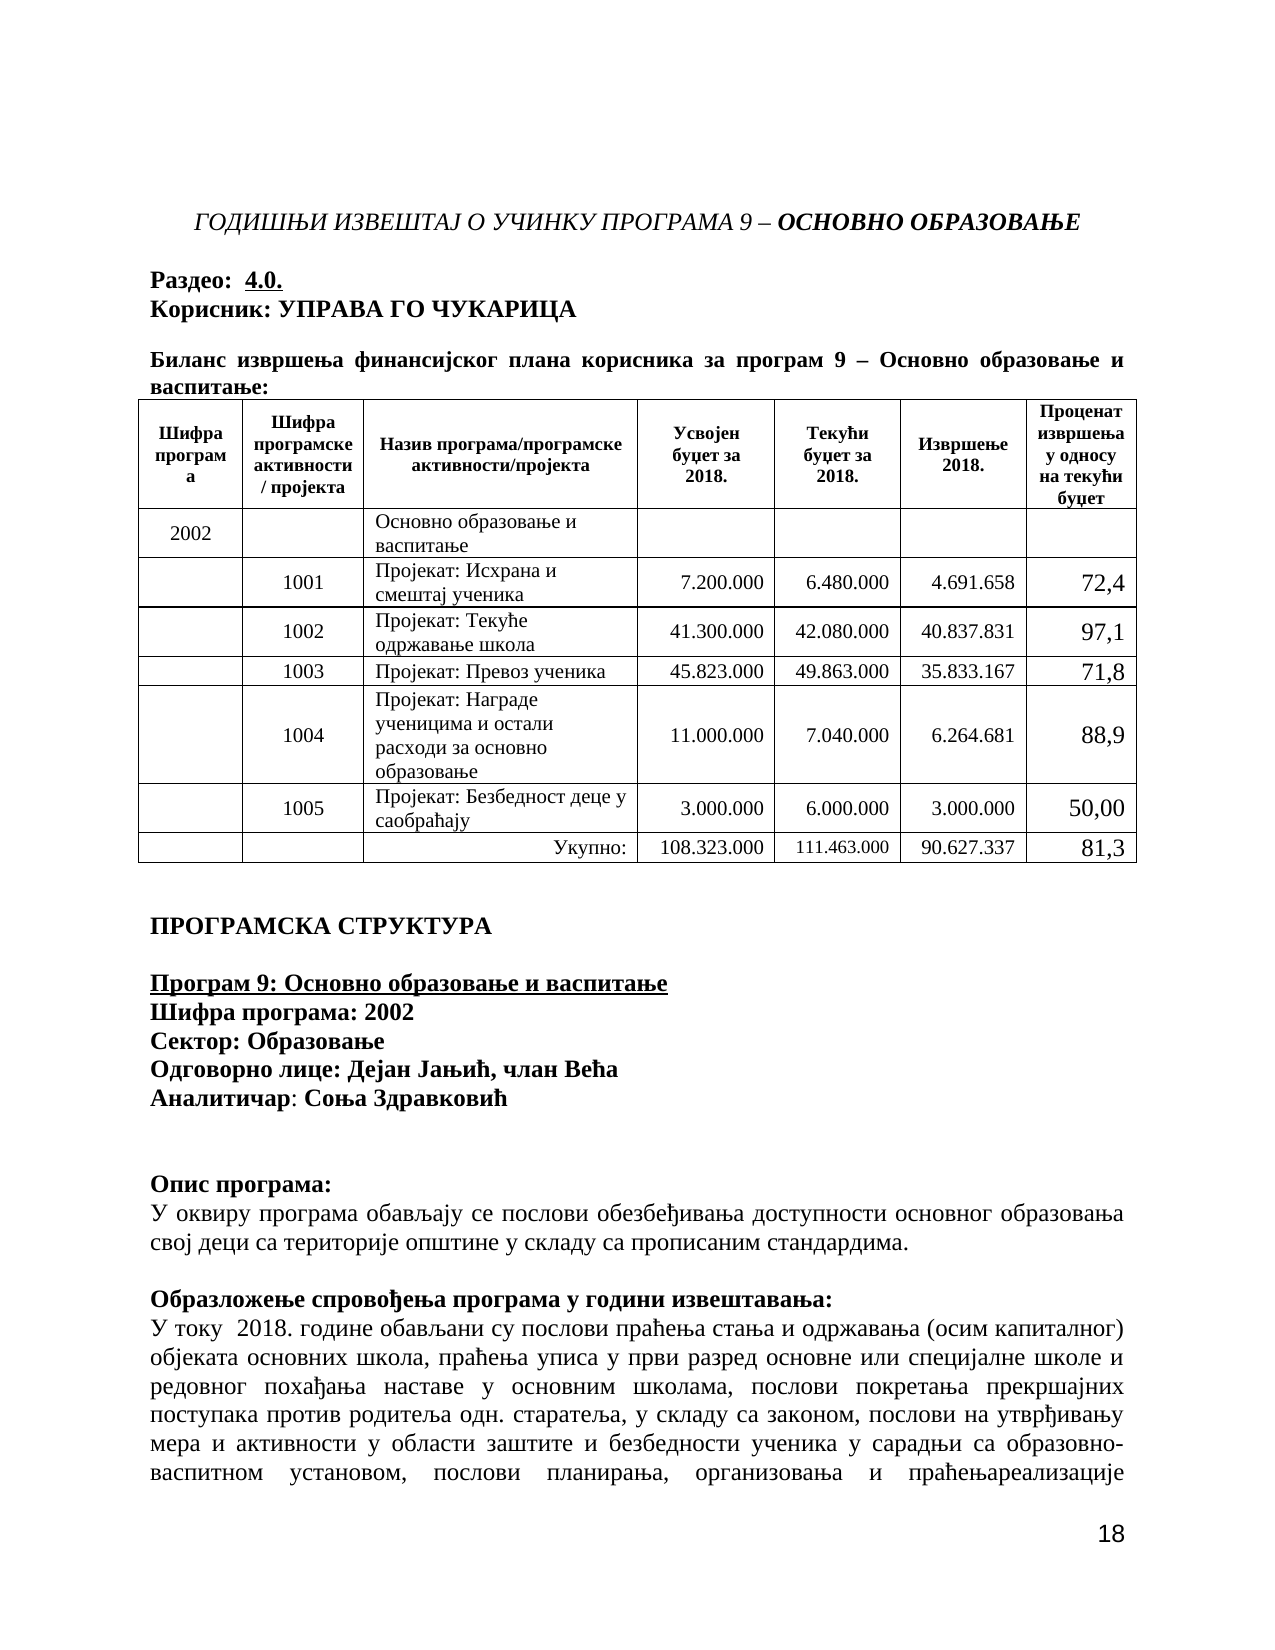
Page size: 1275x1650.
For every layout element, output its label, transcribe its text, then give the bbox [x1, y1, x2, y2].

text Образложење спровођења програма у години извештавања: [150, 1284, 1125, 1313]
table_cell 72,4 [1027, 558, 1136, 606]
table_cell 111.463.000 [775, 833, 900, 862]
table_cell [243, 509, 363, 557]
table_cell [775, 509, 900, 557]
table_header Шифра програмске активности / пројекта [243, 400, 363, 508]
table_cell 1005 [243, 784, 363, 832]
table_cell Пројекат: Награде ученицима и остали расходи за основно образовање [364, 686, 637, 783]
table_cell Пројекат: Безбедност деце у саобраћају [364, 784, 637, 832]
table_cell 41.300.000 [638, 608, 774, 656]
table_cell [139, 686, 242, 783]
table_cell 6.480.000 [775, 558, 900, 606]
table_header Извршење 2018. [901, 400, 1026, 508]
text Програм 9: Основно образовање и васпитање [150, 968, 1125, 997]
table_header Назив програма/програмске активности/пројекта [364, 400, 637, 508]
text Раздео: 4.0. [150, 265, 1125, 294]
table_header Шифра програма [139, 400, 242, 508]
table_cell 4.691.658 [901, 558, 1026, 606]
text Биланс извршења финансијског плана корисника за програм 9 – Основно образовање и васпитање: [150, 347, 1125, 399]
text У оквиру програма обављају се послови обезбеђивања доступности основног образовања свој деци са територије општине у складу са прописаним стандардима. [150, 1198, 1125, 1256]
table_cell 11.000.000 [638, 686, 774, 783]
table_header Проценат извршења у односу на текући буџет [1027, 400, 1136, 508]
text Одговорно лице: Дејан Јањић, члан Већа [150, 1054, 1125, 1083]
table_cell 7.200.000 [638, 558, 774, 606]
table_cell 45.823.000 [638, 657, 774, 685]
table_cell 1001 [243, 558, 363, 606]
table_cell 1003 [243, 657, 363, 685]
table_cell [901, 509, 1026, 557]
table_cell 6.000.000 [775, 784, 900, 832]
table_cell [139, 833, 242, 862]
table_cell [243, 833, 363, 862]
table_cell 2002 [139, 509, 242, 557]
table_cell 3.000.000 [638, 784, 774, 832]
table_cell [1027, 509, 1136, 557]
table_cell 88,9 [1027, 686, 1136, 783]
table_cell 1002 [243, 608, 363, 656]
text Опис програма: [150, 1169, 1125, 1198]
table_cell [638, 509, 774, 557]
table_cell 71,8 [1027, 657, 1136, 685]
table_cell 90.627.337 [901, 833, 1026, 862]
text Аналитичар: Соња Здравковић [150, 1083, 1125, 1112]
table_cell 1004 [243, 686, 363, 783]
table_cell 49.863.000 [775, 657, 900, 685]
text ПРОГРАМСКА СТРУКТУРА [150, 911, 1125, 939]
table_cell 40.837.831 [901, 608, 1026, 656]
table_cell 97,1 [1027, 608, 1136, 656]
table_cell 3.000.000 [901, 784, 1026, 832]
table_cell 35.833.167 [901, 657, 1026, 685]
table_cell 42.080.000 [775, 608, 900, 656]
table_header Текући буџет за 2018. [775, 400, 900, 508]
text Сектор: Образовање [150, 1026, 1125, 1054]
table_cell 81,3 [1027, 833, 1136, 862]
table_cell Пројекат: Исхрана и смештај ученика [364, 558, 637, 606]
table_cell 7.040.000 [775, 686, 900, 783]
table_cell [139, 657, 242, 685]
text ГОДИШЊИ ИЗВЕШТАЈ О УЧИНКУ ПРОГРАМА 9 – ОСНОВНО ОБРАЗОВАЊЕ [150, 207, 1125, 236]
text Корисник: УПРАВА ГО ЧУКАРИЦА [150, 294, 1125, 322]
table_cell Пројекат: Текуће одржавање школа [364, 608, 637, 656]
table_cell Основно образовање и васпитање [364, 509, 637, 557]
table_cell Пројекат: Превоз ученика [364, 657, 637, 685]
text Шифра програма: 2002 [150, 997, 1125, 1026]
table_cell 108.323.000 [638, 833, 774, 862]
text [150, 1313, 1125, 1486]
table_cell Укупно: [364, 833, 637, 862]
table_cell [139, 608, 242, 656]
table_cell 6.264.681 [901, 686, 1026, 783]
table_cell [139, 784, 242, 832]
table_cell 50,00 [1027, 784, 1136, 832]
table_header Усвојен буџет за 2018. [638, 400, 774, 508]
table_cell [139, 558, 242, 606]
